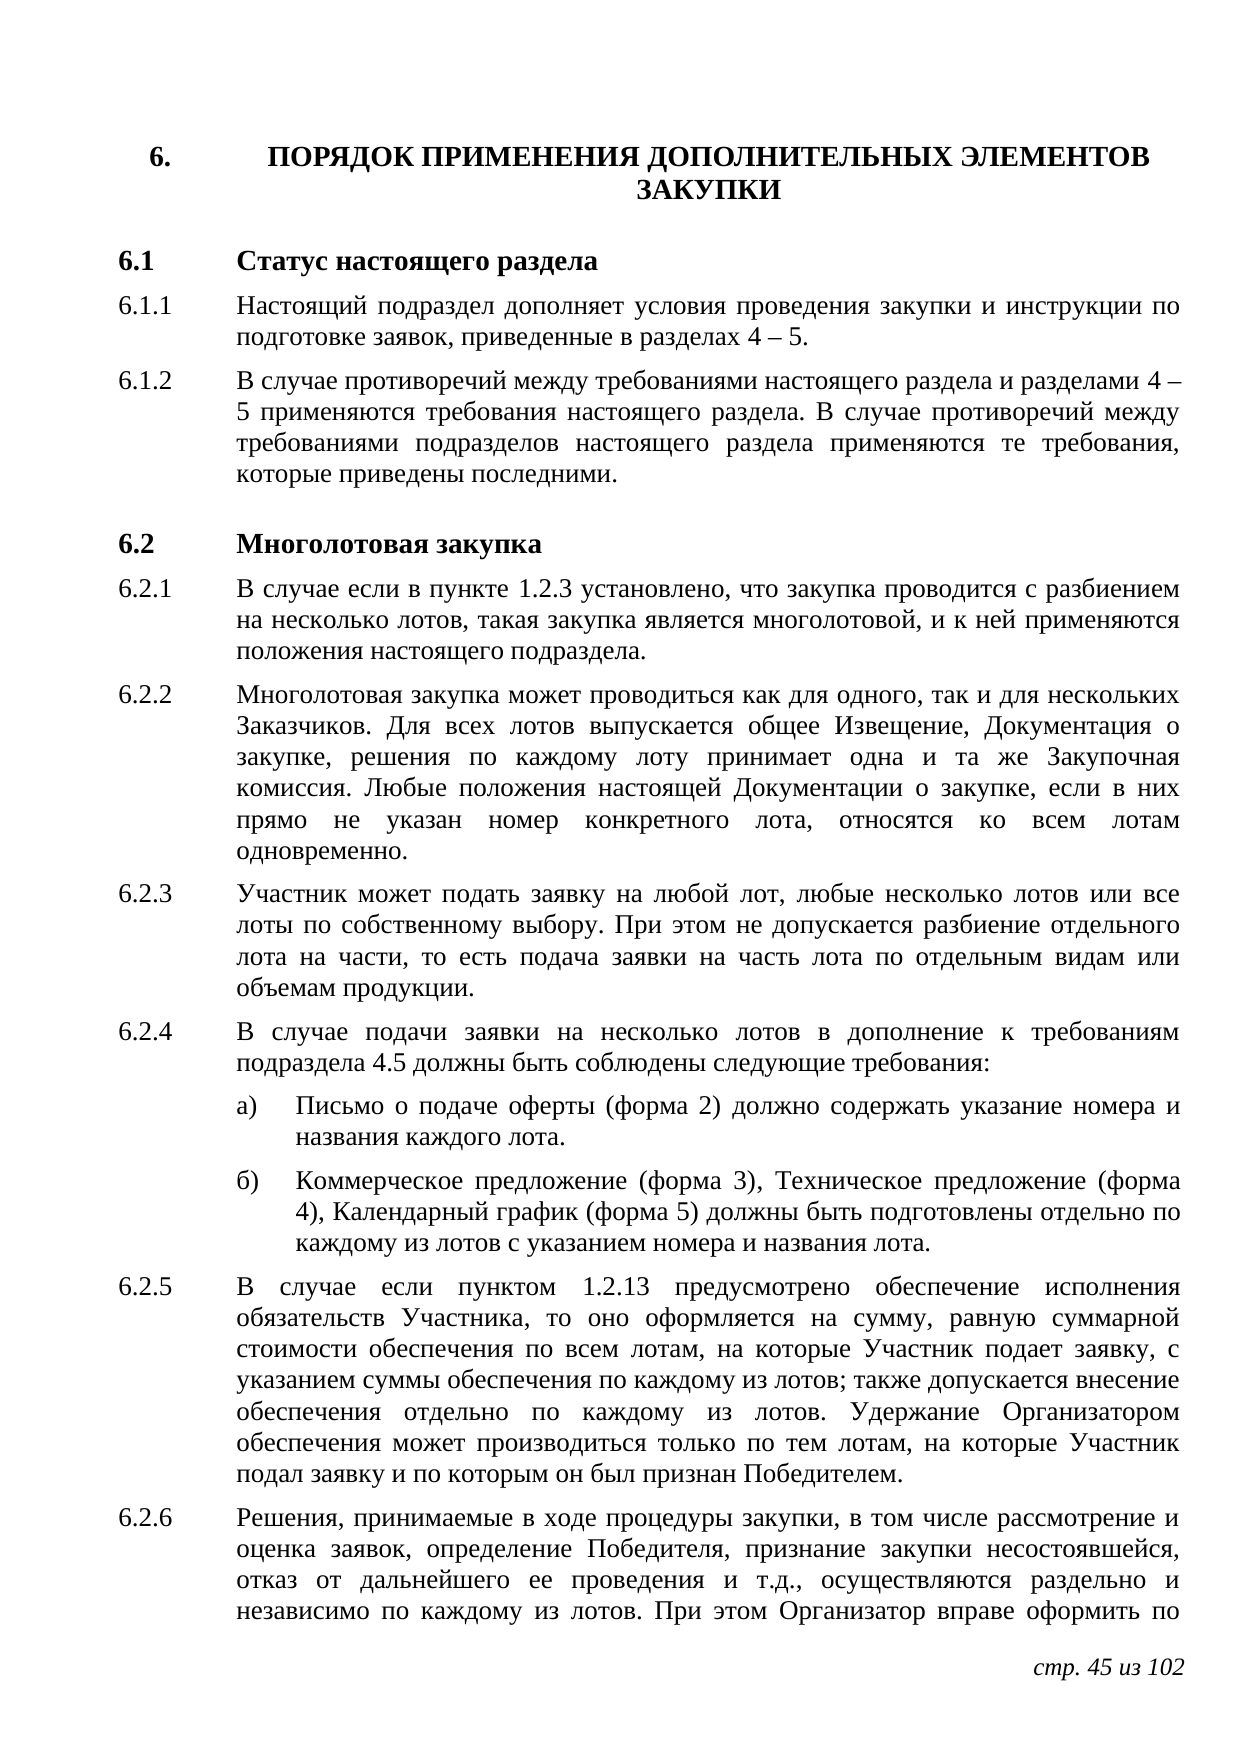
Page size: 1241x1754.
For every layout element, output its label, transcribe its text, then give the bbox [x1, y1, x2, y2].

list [118, 1501, 1181, 1625]
text В случае противоречий между требованиями настоящего раздела и разделами 4 – 5 применяются требования настоящего раздела. В случае противоречий между требованиями подразделов настоящего раздела применяются те требования, которые приведены последними. [118, 364, 1181, 489]
text Письмо о подаче оферты (форма 2) должно содержать указание номера и названия каждого лота. [236, 1089, 1181, 1152]
list Участник может подать заявку на любой лот, любые несколько лотов или все лоты по собственному выбору. При этом не допускается разбиение отдельного лота на части, то есть подача заявки на часть лота по отдельным видам или объемам продукции. [118, 877, 1181, 1002]
subtitle Статус настоящего раздела [118, 243, 1181, 277]
list В случае если пунктом 1.2.13 предусмотрено обеспечение исполнения обязательств Участника, то оно оформляется на сумму, равную суммарной стоимости обеспечения по всем лотам, на которые Участник подает заявку, с указанием суммы обеспечения по каждому из лотов; также допускается внесение обеспечения отдельно по каждому из лотов. Удержание Организатором обеспечения может производиться только по тем лотам, на которые Участник подал заявку и по которым он был признан Победителем. [118, 1270, 1181, 1488]
list Многолотовая закупка может проводиться как для одного, так и для нескольких Заказчиков. Для всех лотов выпускается общее Извещение, Документация о закупке, решения по каждому лоту принимает одна и та же Закупочная комиссия. Любые положения настоящей Документации о закупке, если в них прямо не указан номер конкретного лота, относятся ко всем лотам одновременно. [118, 678, 1181, 865]
text Коммерческое предложение (форма 3), Техническое предложение (форма 4), Календарный график (форма 5) должны быть подготовлены отдельно по каждому из лотов с указанием номера и названия лота. [236, 1164, 1181, 1258]
list В случае подачи заявки на несколько лотов в дополнение к требованиям подраздела 4.5 должны быть соблюдены следующие требования: [118, 1014, 1181, 1077]
subtitle ПОРЯДОК ПРИМЕНЕНИЯ ДОПОЛНИТЕЛЬНЫХ ЭЛЕМЕНТОВ ЗАКУПКИ [118, 139, 1181, 206]
text Настоящий подраздел дополняет условия проведения закупки и инструкции по подготовке заявок, приведенные в разделах 4 – 5. [118, 289, 1181, 352]
list В случае если в пункте 1.2.3 установлено, что закупка проводится с разбиением на несколько лотов, такая закупка является многолотовой, и к ней применяются положения настоящего подраздела. [118, 572, 1181, 666]
subtitle Многолотовая закупка [118, 526, 1181, 560]
